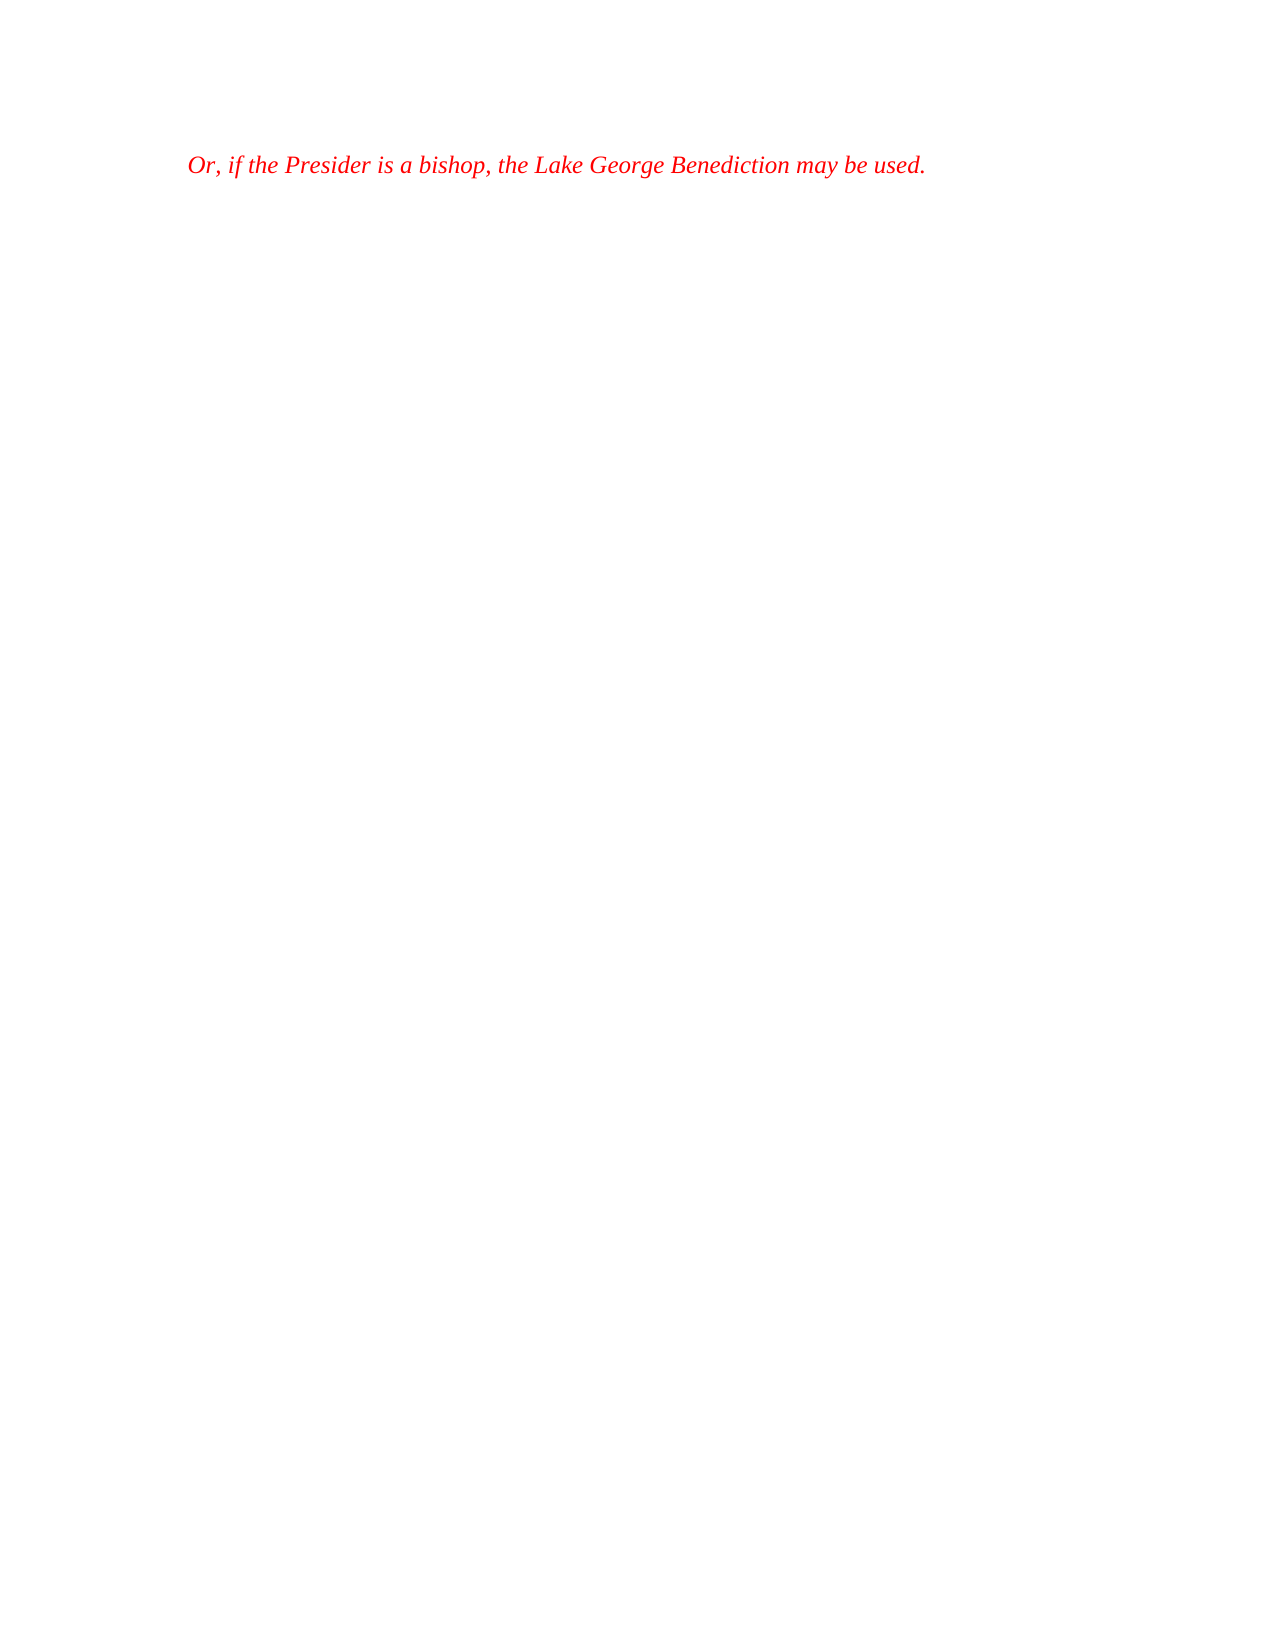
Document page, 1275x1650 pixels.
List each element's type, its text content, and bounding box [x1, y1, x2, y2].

text Or, if the Presider is a bishop, the Lake George Benediction may be used. [187, 150, 1087, 179]
